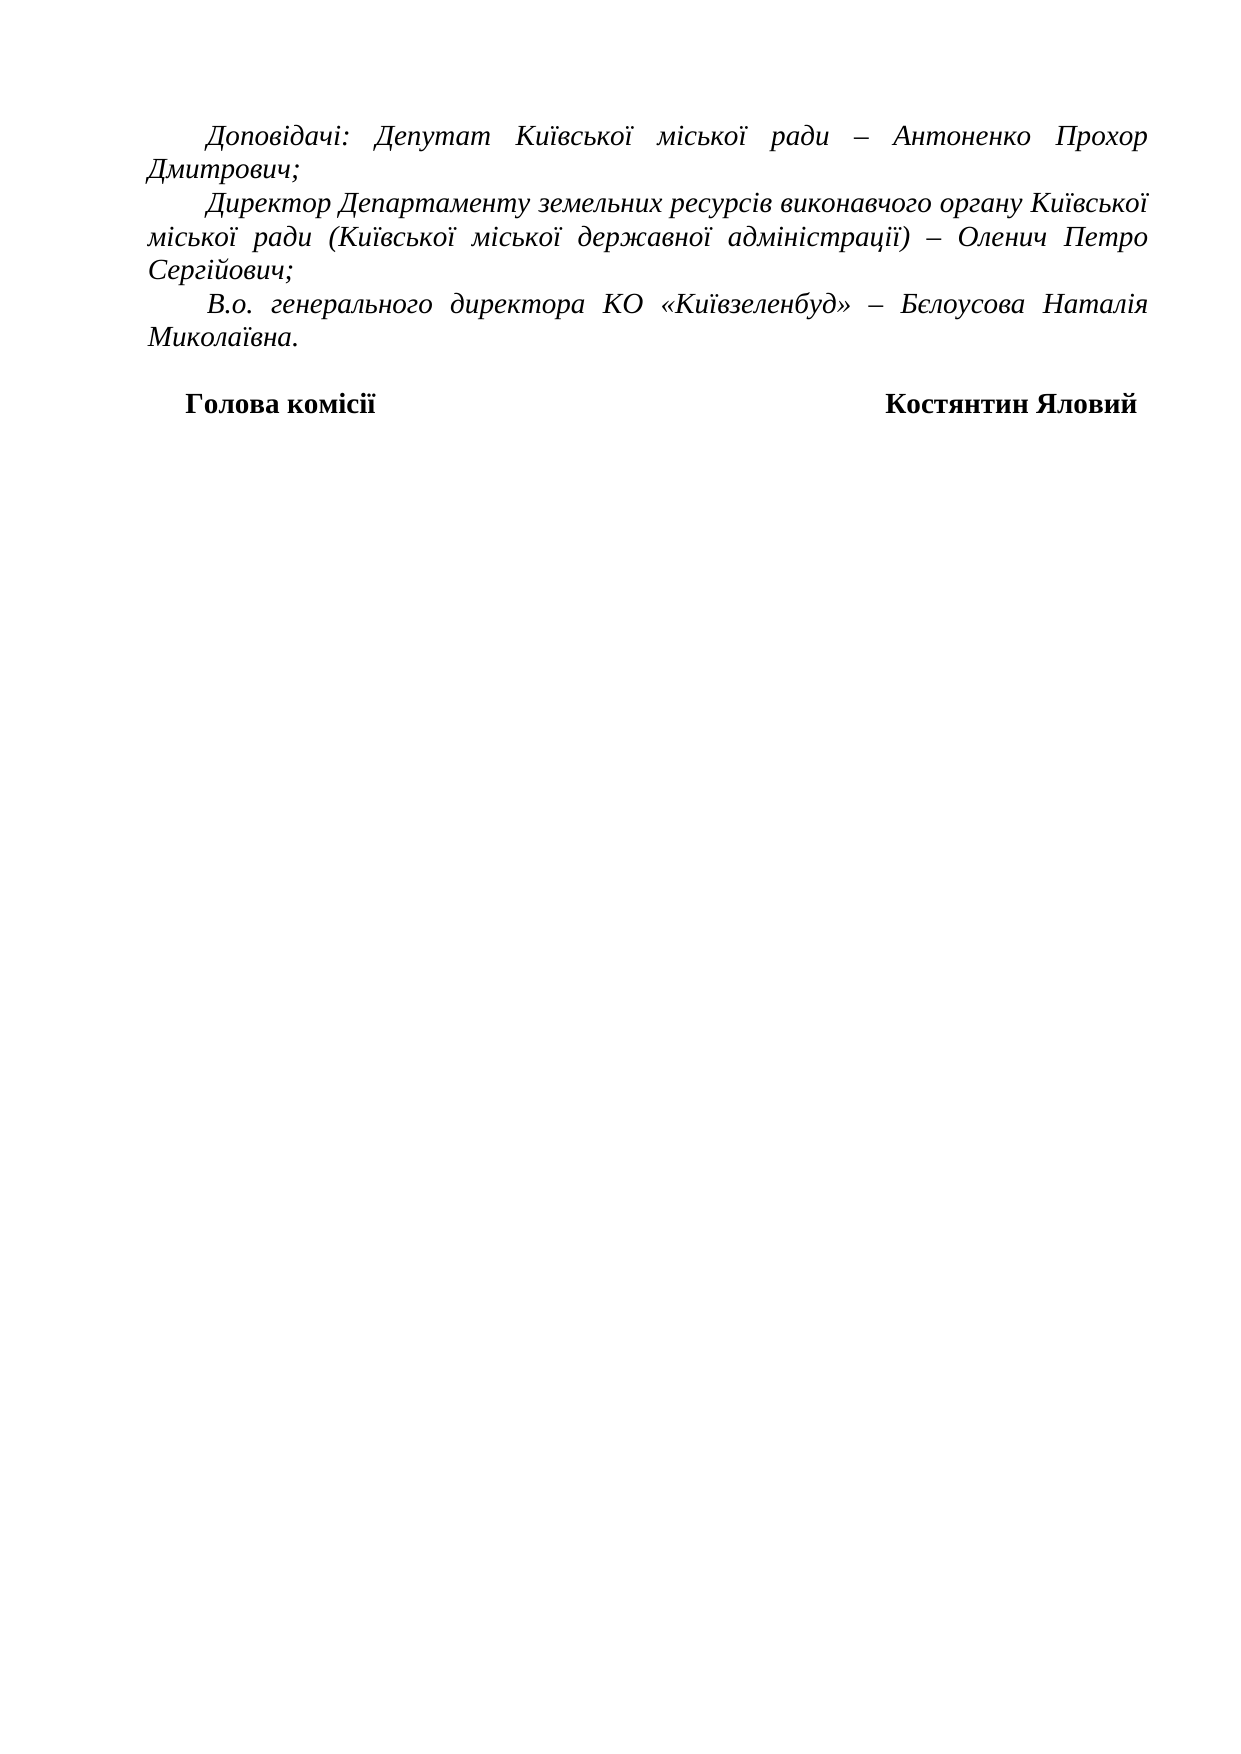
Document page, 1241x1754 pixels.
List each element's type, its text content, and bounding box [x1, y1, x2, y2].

text Доповідачі: Депутат Київської міської ради – Антоненко Прохор Дмитрович; [148, 118, 1152, 185]
text Голова комісії Костянтин Яловий [148, 386, 1152, 420]
list В.о. генерального директора КО «Київзеленбуд» – Бєлоусова Наталія Миколаївна. [148, 286, 1152, 353]
